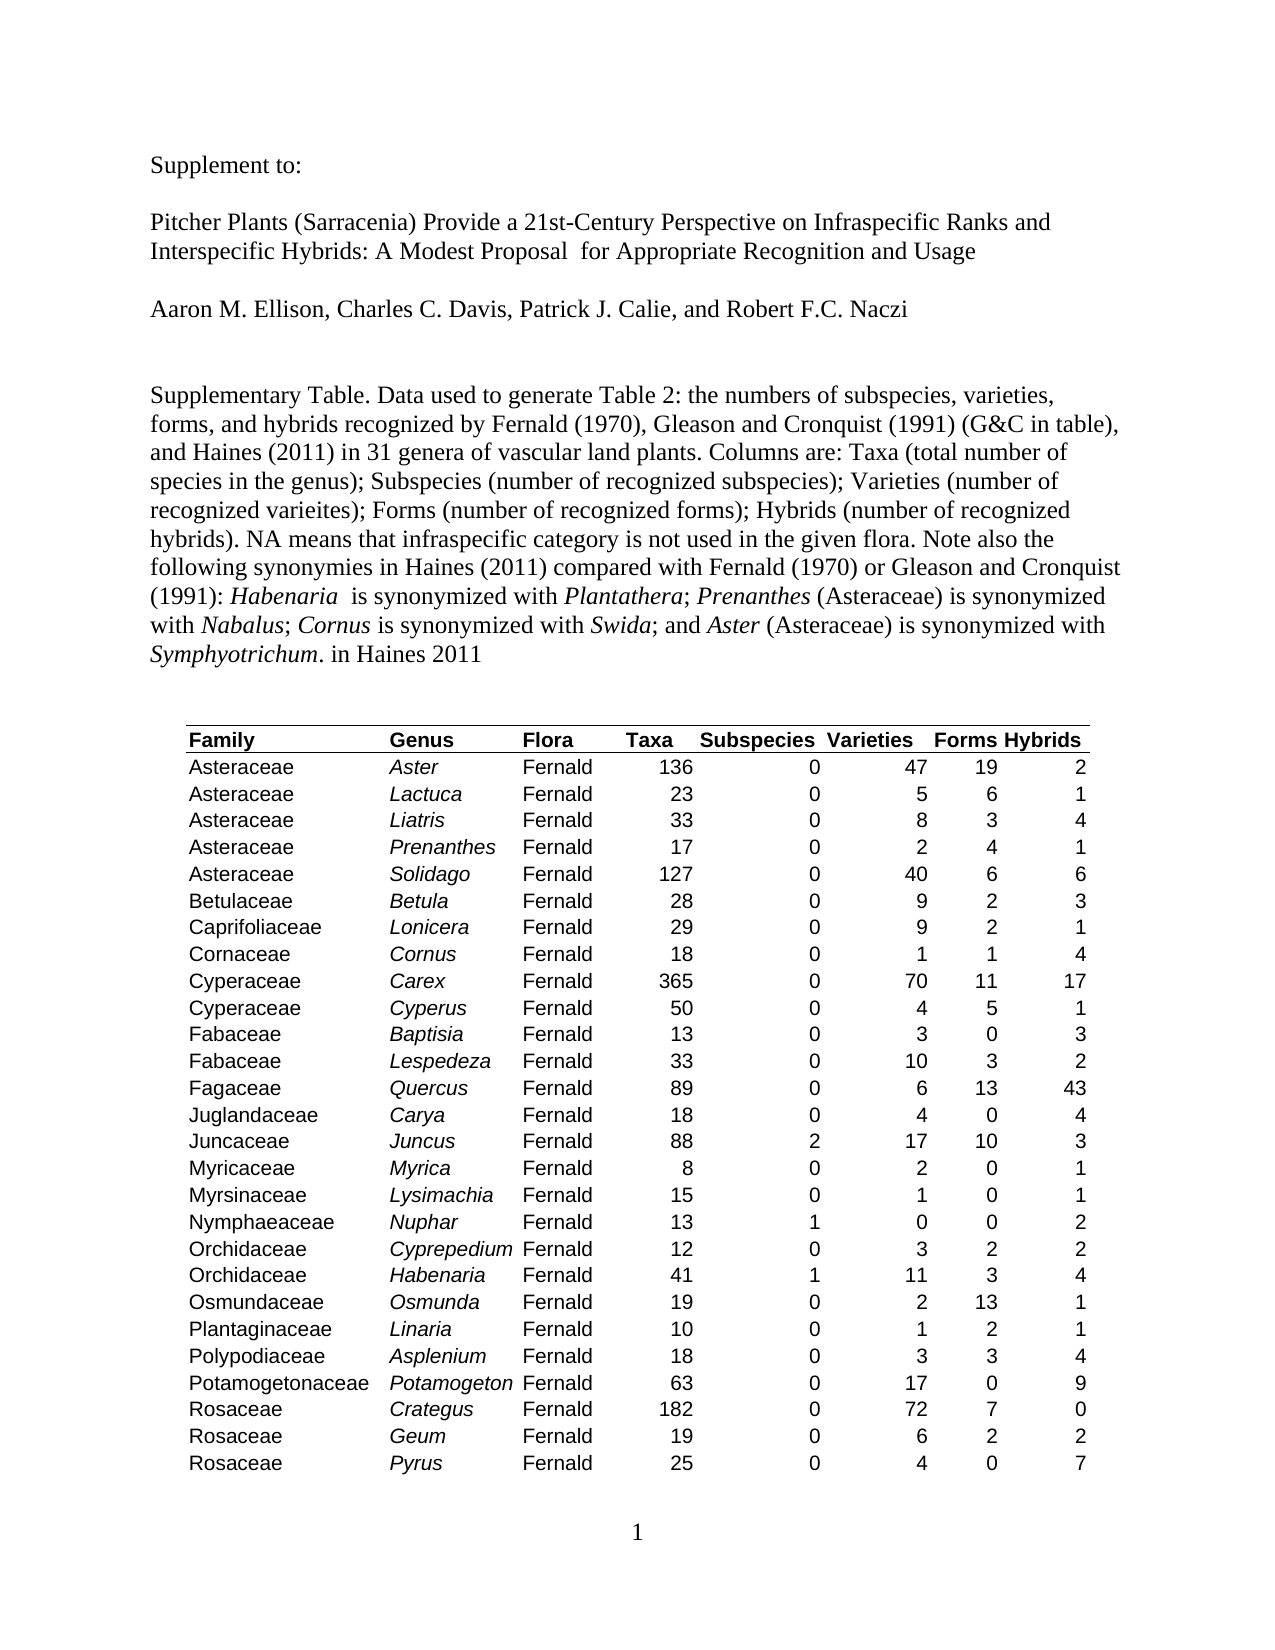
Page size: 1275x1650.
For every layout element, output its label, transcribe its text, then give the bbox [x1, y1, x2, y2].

table_cell 3 [931, 805, 1001, 832]
table_header Family [186, 726, 386, 752]
table_cell 0 [696, 993, 823, 1019]
table_cell 0 [931, 1448, 1001, 1474]
table_cell Rosaceae [186, 1421, 386, 1448]
table_cell 2 [1001, 1421, 1089, 1448]
table_cell 17 [824, 1368, 931, 1394]
table_cell 1 [1001, 1314, 1089, 1341]
table_cell Nuphar [386, 1207, 519, 1234]
table_cell Juglandaceae [186, 1100, 386, 1127]
table_cell 6 [931, 859, 1001, 886]
table_cell Cyperaceae [186, 966, 386, 993]
text Supplement to: [150, 150, 1125, 179]
table_cell Fernald [519, 859, 622, 886]
table_cell Fernald [519, 1341, 622, 1367]
table_cell 9 [824, 886, 931, 912]
table_cell 6 [1001, 859, 1089, 886]
table_cell Fernald [519, 1180, 622, 1207]
table_cell Fernald [519, 1046, 622, 1073]
table_cell 11 [824, 1260, 931, 1287]
table_cell 3 [824, 1234, 931, 1260]
table_cell Fernald [519, 886, 622, 912]
table_cell Cyperus [386, 993, 519, 1019]
table_cell 0 [696, 1287, 823, 1314]
table_cell 0 [1001, 1394, 1089, 1421]
table_cell Fernald [519, 1234, 622, 1260]
table_header Varieties [824, 726, 931, 752]
table_cell 72 [824, 1394, 931, 1421]
table_cell 3 [931, 1260, 1001, 1287]
table_cell 2 [824, 1287, 931, 1314]
table_cell 6 [931, 779, 1001, 805]
table_cell 136 [623, 753, 696, 778]
table_cell 10 [824, 1046, 931, 1073]
table_cell 9 [824, 913, 931, 939]
table_cell Fernald [519, 1287, 622, 1314]
table_cell 0 [696, 886, 823, 912]
table_cell Lonicera [386, 913, 519, 939]
table_cell 3 [1001, 886, 1089, 912]
table_cell 1 [824, 1180, 931, 1207]
table_cell 2 [931, 886, 1001, 912]
table_cell 33 [623, 805, 696, 832]
table_cell Aster [386, 753, 519, 778]
table_cell 5 [931, 993, 1001, 1019]
table_cell 1 [1001, 832, 1089, 859]
table_cell 2 [824, 1153, 931, 1180]
table_cell Habenaria [386, 1260, 519, 1287]
table_cell Prenanthes [386, 832, 519, 859]
table_cell Fernald [519, 753, 622, 778]
table_cell 41 [623, 1260, 696, 1287]
table_cell 0 [931, 1020, 1001, 1046]
table_cell Polypodiaceae [186, 1341, 386, 1367]
table_cell 0 [931, 1153, 1001, 1180]
table_cell Fabaceae [186, 1020, 386, 1046]
table_cell 0 [696, 939, 823, 966]
table_cell 0 [931, 1207, 1001, 1234]
table_cell 12 [623, 1234, 696, 1260]
table_cell Asteraceae [186, 779, 386, 805]
table_cell 28 [623, 886, 696, 912]
table_cell Cyperaceae [186, 993, 386, 1019]
table_cell 4 [1001, 1341, 1089, 1367]
table_cell 1 [1001, 913, 1089, 939]
table_cell Fernald [519, 1073, 622, 1100]
table_cell Fernald [519, 1394, 622, 1421]
table_cell Fernald [519, 805, 622, 832]
table_cell 0 [696, 832, 823, 859]
table_cell Plantaginaceae [186, 1314, 386, 1341]
table_cell Fernald [519, 1153, 622, 1180]
table_cell Asteraceae [186, 859, 386, 886]
table_cell 0 [696, 1341, 823, 1367]
text Supplementary Table. Data used to generate Table 2: the numbers of subspecies, varieties, forms, and hybrids recognized by Fernald (1970), Gleason and Cronquist (1991) (G&C in table), and Haines (2011) in 31 genera of vascular land plants. Columns are: Taxa (total number of species in the genus); Subspecies (number of recognized subspecies); Varieties (number of recognized varieites); Forms (number of recognized forms); Hybrids (number of recognized hybrids). NA means that infraspecific category is not used in the given flora. Note also the following synonymies in Haines (2011) compared with Fernald (1970) or Gleason and Cronquist (1991): Habenaria is synonymized with Plantathera; Prenanthes (Asteraceae) is synonymized with Nabalus; Cornus is synonymized with Swida; and Aster (Asteraceae) is synonymized with Symphyotrichum. in Haines 2011 [150, 380, 1125, 667]
table_cell Fernald [519, 1127, 622, 1153]
table_cell 1 [824, 939, 931, 966]
table_cell 33 [623, 1046, 696, 1073]
table_cell 18 [623, 1341, 696, 1367]
table_cell 0 [696, 779, 823, 805]
table_cell 0 [696, 1100, 823, 1127]
table_cell 6 [824, 1421, 931, 1448]
table_cell 1 [1001, 1153, 1089, 1180]
table_header Forms [931, 726, 1001, 752]
table_cell Baptisia [386, 1020, 519, 1046]
table_cell 3 [824, 1341, 931, 1367]
table_cell 3 [931, 1341, 1001, 1367]
table_cell 7 [1001, 1448, 1089, 1474]
table_cell 0 [696, 805, 823, 832]
table_cell 13 [623, 1207, 696, 1234]
table_header Hybrids [1001, 726, 1089, 752]
table_cell 1 [1001, 779, 1089, 805]
table_cell Potamogetonaceae [186, 1368, 386, 1394]
table_cell 0 [696, 1368, 823, 1394]
table_cell 70 [824, 966, 931, 993]
table_cell Fernald [519, 913, 622, 939]
table_cell 6 [824, 1073, 931, 1100]
table_cell 1 [931, 939, 1001, 966]
table_cell 1 [824, 1314, 931, 1341]
table_cell 4 [1001, 805, 1089, 832]
table_cell Geum [386, 1421, 519, 1448]
table_cell Fernald [519, 993, 622, 1019]
table_cell Carex [386, 966, 519, 993]
table_cell 182 [623, 1394, 696, 1421]
table_cell 0 [696, 1234, 823, 1260]
table_cell Juncus [386, 1127, 519, 1153]
table_cell 0 [931, 1180, 1001, 1207]
table_cell 23 [623, 779, 696, 805]
table_header Genus [386, 726, 519, 752]
table_cell 0 [824, 1207, 931, 1234]
table_cell 13 [931, 1287, 1001, 1314]
table_cell Rosaceae [186, 1394, 386, 1421]
table_cell Solidago [386, 859, 519, 886]
text Aaron M. Ellison, Charles C. Davis, Patrick J. Calie, and Robert F.C. Naczi [150, 294, 1125, 322]
table_cell 0 [696, 1314, 823, 1341]
table_cell 2 [931, 1314, 1001, 1341]
table_cell Lespedeza [386, 1046, 519, 1073]
table_cell 0 [931, 1368, 1001, 1394]
table_cell 40 [824, 859, 931, 886]
table_cell 47 [824, 753, 931, 778]
table_cell Asteraceae [186, 753, 386, 778]
table_cell 3 [1001, 1020, 1089, 1046]
table_cell 50 [623, 993, 696, 1019]
table_cell Carya [386, 1100, 519, 1127]
table_cell Fernald [519, 1020, 622, 1046]
table_cell 2 [1001, 1207, 1089, 1234]
table_cell 2 [1001, 1234, 1089, 1260]
table_cell Myrica [386, 1153, 519, 1180]
table_cell 5 [824, 779, 931, 805]
table_cell 3 [824, 1020, 931, 1046]
table_cell Fernald [519, 1260, 622, 1287]
table_cell 13 [931, 1073, 1001, 1100]
table_cell 0 [696, 1153, 823, 1180]
table_header Flora [519, 726, 622, 752]
table_cell 0 [696, 753, 823, 778]
table_cell 0 [696, 966, 823, 993]
table_cell 19 [931, 753, 1001, 778]
table_cell Fernald [519, 1100, 622, 1127]
table_cell 2 [931, 913, 1001, 939]
table_cell 2 [1001, 1046, 1089, 1073]
table_cell 0 [696, 1073, 823, 1100]
table_cell Asplenium [386, 1341, 519, 1367]
table_cell Betulaceae [186, 886, 386, 912]
table_cell 19 [623, 1287, 696, 1314]
table_cell 10 [931, 1127, 1001, 1153]
table_cell 2 [824, 832, 931, 859]
table_cell 0 [696, 859, 823, 886]
table_header Taxa [623, 726, 696, 752]
table_cell 7 [931, 1394, 1001, 1421]
table_cell Rosaceae [186, 1448, 386, 1474]
table_cell 15 [623, 1180, 696, 1207]
table_cell Potamogeton [386, 1368, 519, 1394]
table_cell 0 [696, 1020, 823, 1046]
table_cell 4 [824, 1100, 931, 1127]
table_cell 17 [824, 1127, 931, 1153]
table_cell Nymphaeaceae [186, 1207, 386, 1234]
table_cell Fabaceae [186, 1046, 386, 1073]
table_cell 0 [696, 1046, 823, 1073]
table_cell Asteraceae [186, 832, 386, 859]
table_cell 11 [931, 966, 1001, 993]
table_cell 3 [931, 1046, 1001, 1073]
table_cell 4 [1001, 1260, 1089, 1287]
table_cell 0 [696, 913, 823, 939]
table_cell 365 [623, 966, 696, 993]
table_cell 0 [696, 1421, 823, 1448]
table_cell 2 [696, 1127, 823, 1153]
table_cell 4 [1001, 939, 1089, 966]
table_cell 9 [1001, 1368, 1089, 1394]
table_cell Cornus [386, 939, 519, 966]
table_cell Myrsinaceae [186, 1180, 386, 1207]
table_cell 2 [931, 1234, 1001, 1260]
table_cell 0 [931, 1100, 1001, 1127]
table_cell Fernald [519, 832, 622, 859]
table_cell 8 [623, 1153, 696, 1180]
table_cell 2 [931, 1421, 1001, 1448]
table_header Subspecies [696, 726, 823, 752]
table_cell 17 [623, 832, 696, 859]
table_cell 2 [1001, 753, 1089, 778]
table_cell Lactuca [386, 779, 519, 805]
table_cell Asteraceae [186, 805, 386, 832]
table_cell 3 [1001, 1127, 1089, 1153]
table_cell 10 [623, 1314, 696, 1341]
table_cell 0 [696, 1448, 823, 1474]
table_cell 18 [623, 939, 696, 966]
table_cell Juncaceae [186, 1127, 386, 1153]
table_cell Fernald [519, 779, 622, 805]
table_cell Fernald [519, 1368, 622, 1394]
table_cell Osmunda [386, 1287, 519, 1314]
table_cell 4 [1001, 1100, 1089, 1127]
table_cell 1 [1001, 1180, 1089, 1207]
table_cell Fernald [519, 1314, 622, 1341]
table_cell 4 [824, 993, 931, 1019]
table_cell Betula [386, 886, 519, 912]
table_cell Caprifoliaceae [186, 913, 386, 939]
table_cell 63 [623, 1368, 696, 1394]
table_cell Fernald [519, 1207, 622, 1234]
table_cell 0 [696, 1394, 823, 1421]
table_cell 17 [1001, 966, 1089, 993]
table_cell Orchidaceae [186, 1234, 386, 1260]
table_cell Fernald [519, 939, 622, 966]
table_cell Osmundaceae [186, 1287, 386, 1314]
table_cell Fernald [519, 1448, 622, 1474]
table_cell 18 [623, 1100, 696, 1127]
table_cell Fernald [519, 966, 622, 993]
table_cell 4 [931, 832, 1001, 859]
table_cell Cornaceae [186, 939, 386, 966]
table_cell 4 [824, 1448, 931, 1474]
table_cell Fagaceae [186, 1073, 386, 1100]
table_cell Cyprepedium [386, 1234, 519, 1260]
table_cell Crategus [386, 1394, 519, 1421]
table_cell 89 [623, 1073, 696, 1100]
text Pitcher Plants (Sarracenia) Provide a 21st-Century Perspective on Infraspecific Ranks and Interspecific Hybrids: A Modest Proposal for Appropriate Recognition and Usage [150, 207, 1125, 265]
table_cell 1 [696, 1207, 823, 1234]
table_cell Liatris [386, 805, 519, 832]
table_cell 29 [623, 913, 696, 939]
table_cell 1 [1001, 993, 1089, 1019]
table_cell 127 [623, 859, 696, 886]
table_cell Myricaceae [186, 1153, 386, 1180]
table_cell Lysimachia [386, 1180, 519, 1207]
table_cell Quercus [386, 1073, 519, 1100]
table_cell 1 [1001, 1287, 1089, 1314]
table_cell Orchidaceae [186, 1260, 386, 1287]
table_cell Linaria [386, 1314, 519, 1341]
table_cell Pyrus [386, 1448, 519, 1474]
table_cell 19 [623, 1421, 696, 1448]
table_cell 8 [824, 805, 931, 832]
table_cell 1 [696, 1260, 823, 1287]
table_cell Fernald [519, 1421, 622, 1448]
table_cell 43 [1001, 1073, 1089, 1100]
table_cell 88 [623, 1127, 696, 1153]
table_cell 25 [623, 1448, 696, 1474]
table_cell 13 [623, 1020, 696, 1046]
table_cell 0 [696, 1180, 823, 1207]
